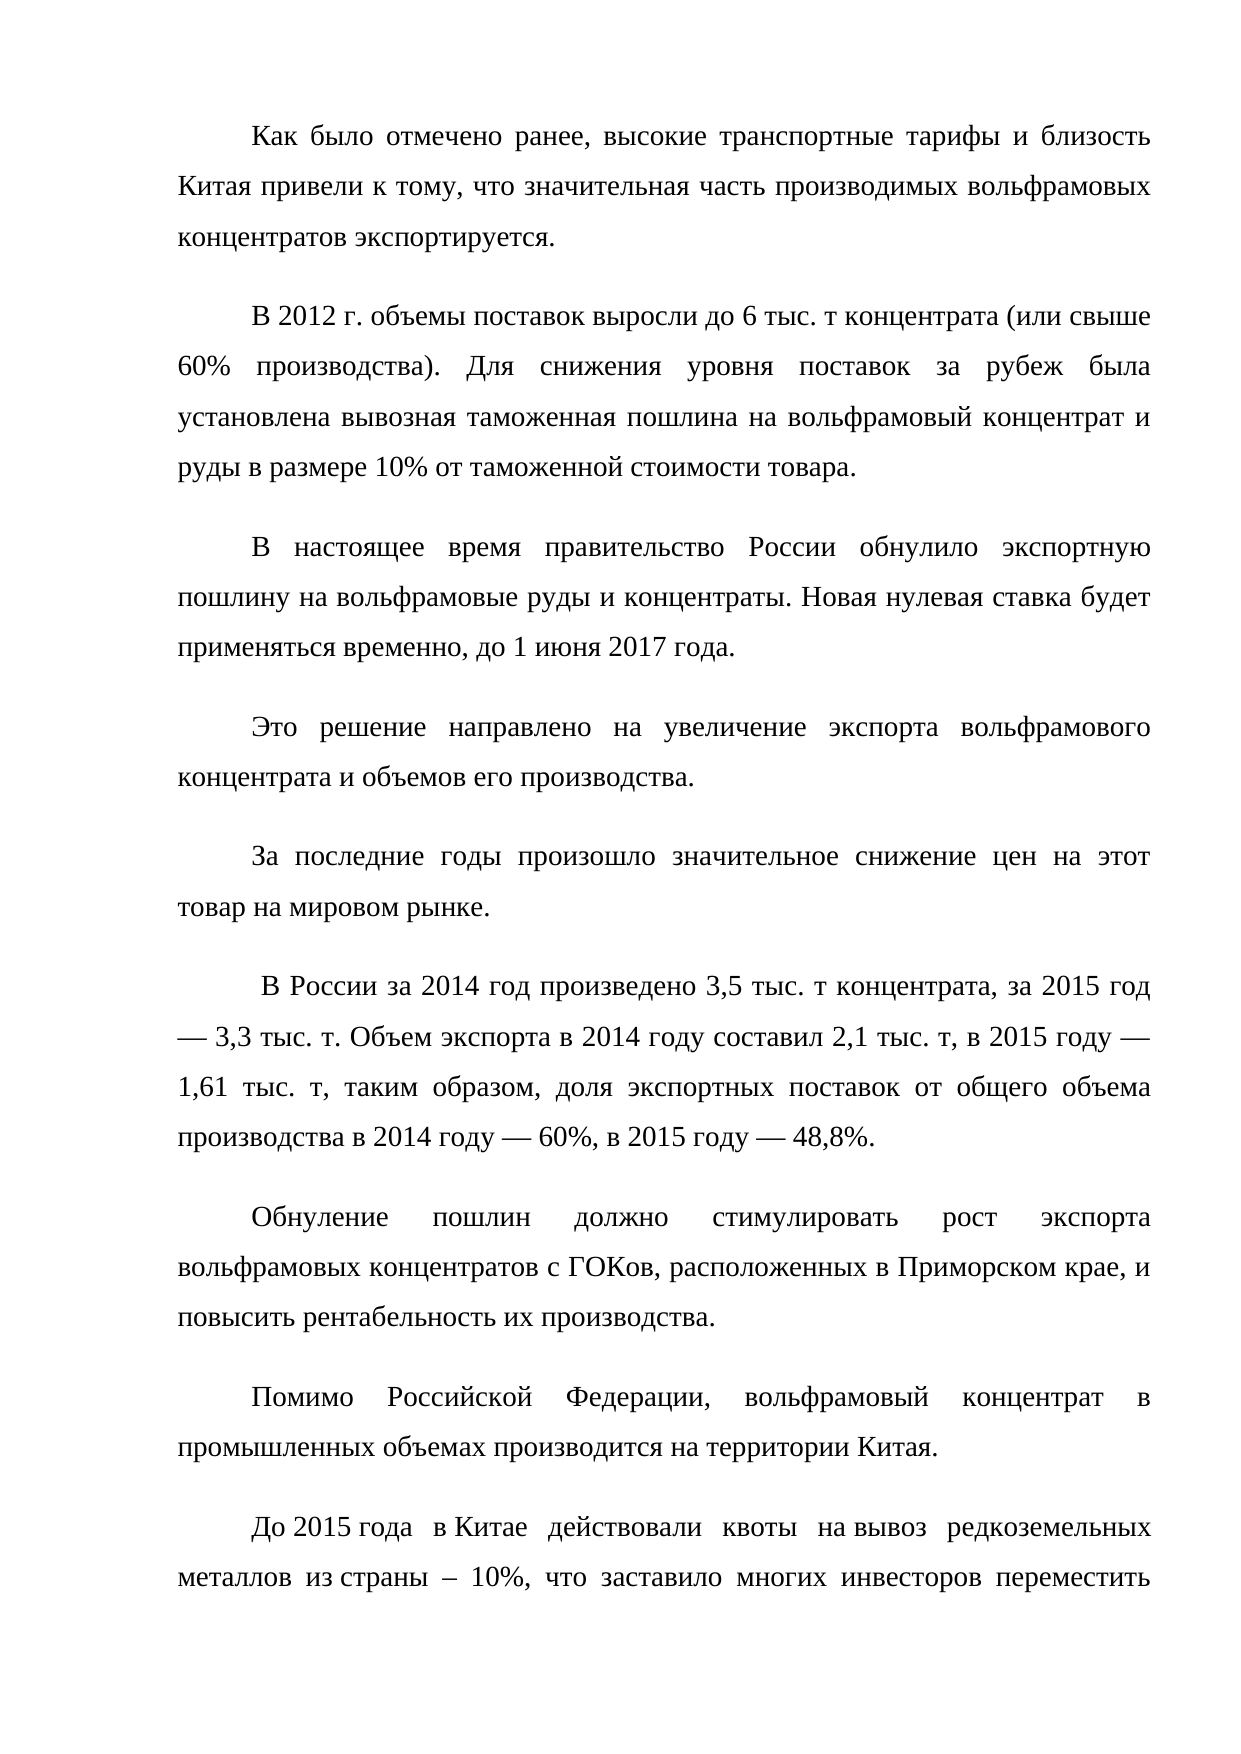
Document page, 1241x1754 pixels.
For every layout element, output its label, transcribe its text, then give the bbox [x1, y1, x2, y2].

text В России за 2014 год произведено 3,5 тыс. т концентрата, за 2015 год — 3,3 тыс. т. Объем экспорта в 2014 году составил 2,1 тыс. т, в 2015 году — 1,61 тыс. т, таким образом, доля экспортных поставок от общего объема производства в 2014 году — 60%, в 2015 году — 48,8%. [177, 968, 1152, 1153]
text Помимо Российской Федерации, вольфрамовый концентрат в промышленных объемах производится на территории Китая. [177, 1379, 1152, 1463]
text В настоящее время правительство России обнулило экспортную пошлину на вольфрамовые руды и концентраты. Новая нулевая ставка будет применяться временно, до 1 июня 2017 года. [177, 529, 1152, 663]
text В 2012 г. объемы поставок выросли до 6 тыс. т концентрата (или свыше 60% производства). Для снижения уровня поставок за рубеж была установлена вывозная таможенная пошлина на вольфрамовый концентрат и руды в размере 10% от таможенной стоимости товара. [177, 298, 1152, 483]
text Обнуление пошлин должно стимулировать рост экспорта вольфрамовых концентратов с ГОКов, расположенных в Приморском крае, и повысить рентабельность их производства. [177, 1199, 1152, 1333]
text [177, 1509, 1152, 1592]
text Это решение направлено на увеличение экспорта вольфрамового концентрата и объемов его производства. [177, 709, 1152, 793]
text За последние годы произошло значительное снижение цен на этот товар на мировом рынке. [177, 838, 1152, 922]
text Как было отмечено ранее, высокие транспортные тарифы и близость Китая привели к тому, что значительная часть производимых вольфрамовых концентратов экспортируется. [177, 118, 1152, 252]
